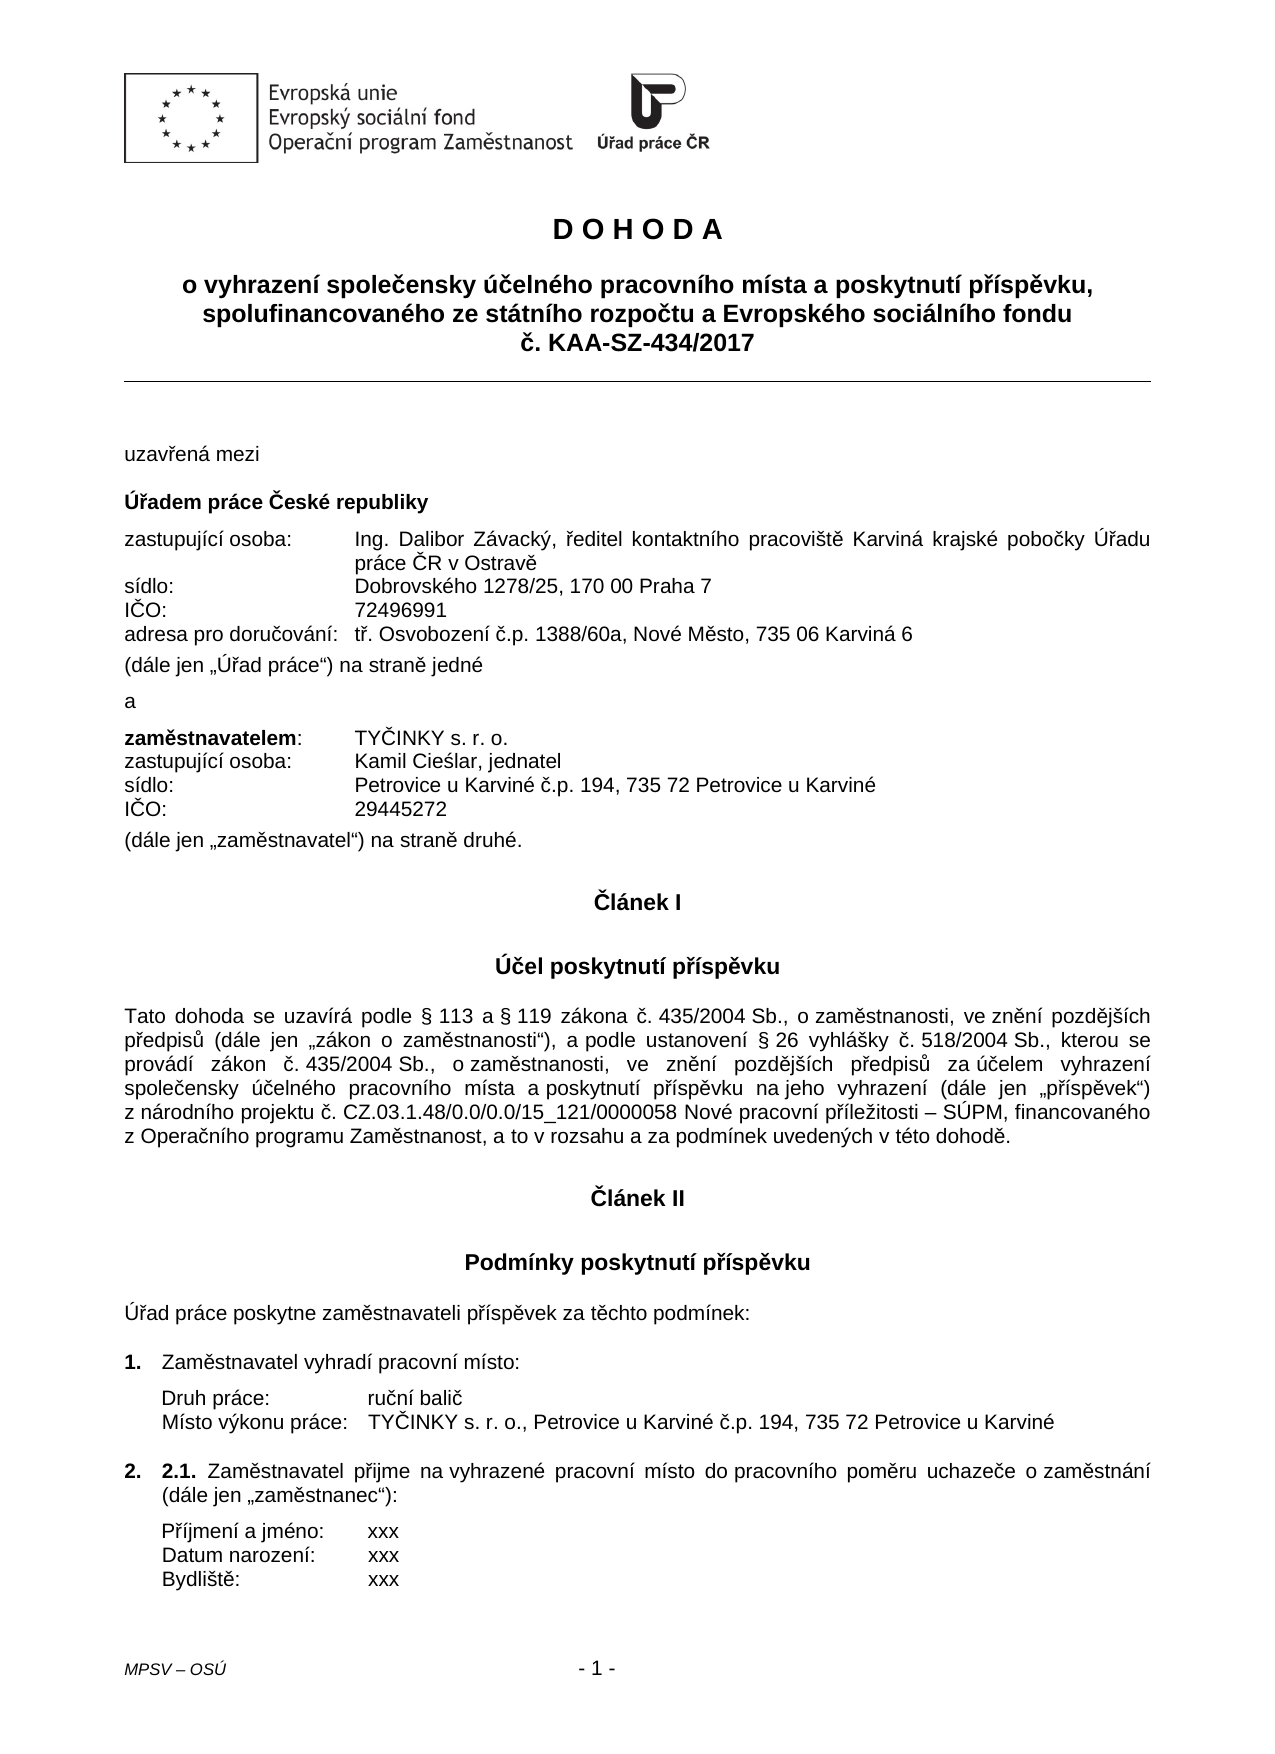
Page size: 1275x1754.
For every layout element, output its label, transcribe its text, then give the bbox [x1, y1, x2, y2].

text Příjmení a jméno: xxx [161, 1519, 1151, 1543]
text Článek I [124, 889, 1151, 915]
text sídlo: Dobrovského 1278/25, 170 00 Praha 7 [124, 574, 1151, 598]
text Bydliště: xxx [162, 1567, 1151, 1591]
picture [124, 73, 714, 163]
text zastupující osoba: Kamil Cieślar, jednatel [124, 749, 1151, 773]
text IČO: 29445272 [124, 797, 1151, 821]
text uzavřená mezi [124, 442, 1151, 466]
list Tato dohoda se uzavírá podle § 113 a § 119 zákona č. 435/2004 Sb., o zaměstnanosti, ve znění pozdějších předpisů (dále jen „zákon o zaměstnanosti“), a podle ustanovení § 26 vyhlášky č. 518/2004 Sb., kterou se provádí zákon č. 435/2004 Sb., o zaměstnanosti, ve znění pozdějších předpisů za účelem vyhrazení společensky účelného pracovního místa a poskytnutí příspěvku na jeho vyhrazení (dále jen „příspěvek“) z národního projektu č. CZ.03.1.48/0.0/0.0/15_121/0000058 Nové pracovní příležitosti – SÚPM, financovaného z Operačního programu Zaměstnanost, a to v rozsahu a za podmínek uvedených v této dohodě. [124, 1004, 1151, 1148]
text Podmínky poskytnutí příspěvku [124, 1249, 1151, 1276]
text Zaměstnavatel vyhradí pracovní místo: [124, 1349, 1151, 1373]
text Druh práce: ruční balič [161, 1386, 1151, 1410]
text č. KAA-SZ-434/2017 [124, 328, 1151, 357]
text o vyhrazení společensky účelného pracovního místa a poskytnutí příspěvku, spolufinancovaného ze státního rozpočtu a Evropského sociálního fondu [124, 270, 1151, 328]
text IČO: 72496991 [124, 598, 1151, 622]
text (dále jen „Úřad práce“) na straně jedné [124, 652, 1151, 676]
text Místo výkonu práce: TYČINKY s. r. o., Petrovice u Karviné č.p. 194, 735 72 Petrovice u Karviné [162, 1410, 1151, 1434]
text Článek II [124, 1185, 1151, 1212]
list Úřad práce poskytne zaměstnavateli příspěvek za těchto podmínek: [124, 1301, 1151, 1324]
text zastupující osoba: Ing. Dalibor Závacký, ředitel kontaktního pracoviště Karviná krajské pobočky Úřadu práce ČR v Ostravě [124, 526, 1151, 574]
text (dále jen „zaměstnavatel“) na straně druhé. [124, 827, 1151, 851]
text zaměstnavatelem: TYČINKY s. r. o.0 [124, 725, 1151, 749]
text a [124, 689, 1151, 713]
text Úřadem práce České republiky [124, 490, 1151, 514]
text adresa pro doručování: tř. Osvobození č.p. 1388/60a, Nové Město, 735 06 Karviná 6 [124, 622, 1151, 646]
text sídlo: Petrovice u Karviné č.p. 194, 735 72 Petrovice u Karviné [124, 773, 1151, 797]
text D O H O D A [124, 212, 1151, 245]
text Účel poskytnutí příspěvku [124, 953, 1151, 979]
text Datum narození: xxx [162, 1543, 1151, 1567]
list 2.1. Zaměstnavatel přijme na vyhrazené pracovní místo do pracovního poměru uchazeče o zaměstnání (dále jen „zaměstnanec“): [124, 1459, 1151, 1507]
